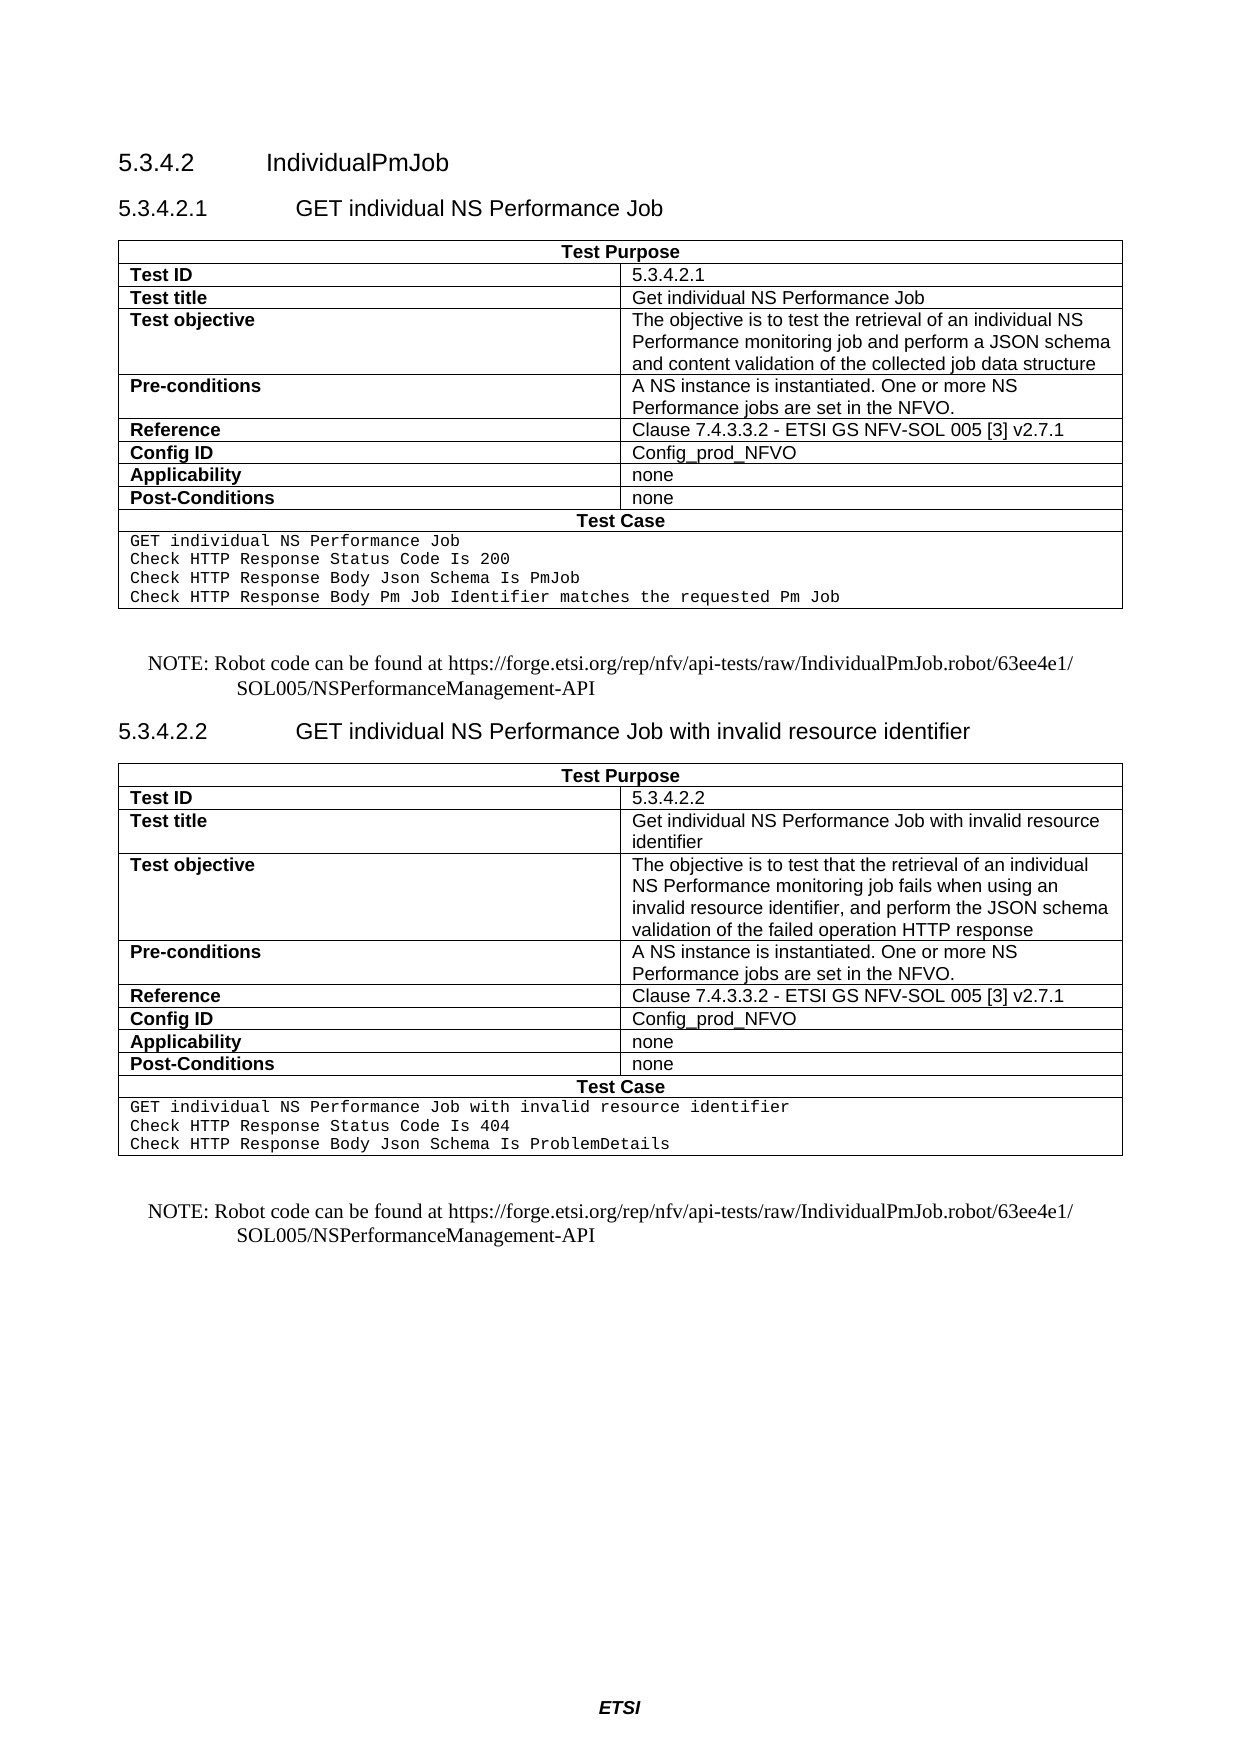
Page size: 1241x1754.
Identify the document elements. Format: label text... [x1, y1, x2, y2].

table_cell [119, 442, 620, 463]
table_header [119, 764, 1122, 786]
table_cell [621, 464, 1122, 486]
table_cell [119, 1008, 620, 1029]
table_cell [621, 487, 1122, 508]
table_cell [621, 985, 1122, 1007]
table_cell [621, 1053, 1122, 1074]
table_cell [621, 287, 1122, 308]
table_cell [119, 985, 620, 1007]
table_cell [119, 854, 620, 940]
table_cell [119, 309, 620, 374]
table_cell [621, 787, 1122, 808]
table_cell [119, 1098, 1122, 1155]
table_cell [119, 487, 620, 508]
subtitle 5.3.4.2 IndividualPmJob [118, 148, 1122, 176]
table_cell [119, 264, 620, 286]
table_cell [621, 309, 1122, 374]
subtitle 5.3.4.2.1 GET individual NS Performance Job [118, 195, 1122, 222]
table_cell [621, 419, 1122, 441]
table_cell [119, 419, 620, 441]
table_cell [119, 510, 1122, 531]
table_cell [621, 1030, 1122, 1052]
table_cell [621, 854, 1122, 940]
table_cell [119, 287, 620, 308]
subtitle 5.3.4.2.2 GET individual NS Performance Job with invalid resource identifier [118, 718, 1122, 744]
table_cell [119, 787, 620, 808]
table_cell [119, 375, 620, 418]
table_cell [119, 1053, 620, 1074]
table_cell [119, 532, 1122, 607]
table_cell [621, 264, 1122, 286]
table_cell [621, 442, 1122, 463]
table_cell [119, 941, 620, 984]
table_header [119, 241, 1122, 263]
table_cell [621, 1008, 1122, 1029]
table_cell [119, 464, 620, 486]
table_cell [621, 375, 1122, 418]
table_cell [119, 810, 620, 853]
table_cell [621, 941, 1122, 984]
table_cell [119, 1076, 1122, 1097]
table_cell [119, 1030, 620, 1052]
text NOTE: Robot code can be found at https://forge.etsi.org/rep/nfv/api-tests/raw/IndividualPmJob.robot/63ee4e1/SOL005/NSPerformanceManagement-API [148, 1199, 1122, 1247]
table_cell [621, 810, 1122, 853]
text NOTE: Robot code can be found at https://forge.etsi.org/rep/nfv/api-tests/raw/IndividualPmJob.robot/63ee4e1/SOL005/NSPerformanceManagement-API [148, 651, 1122, 699]
